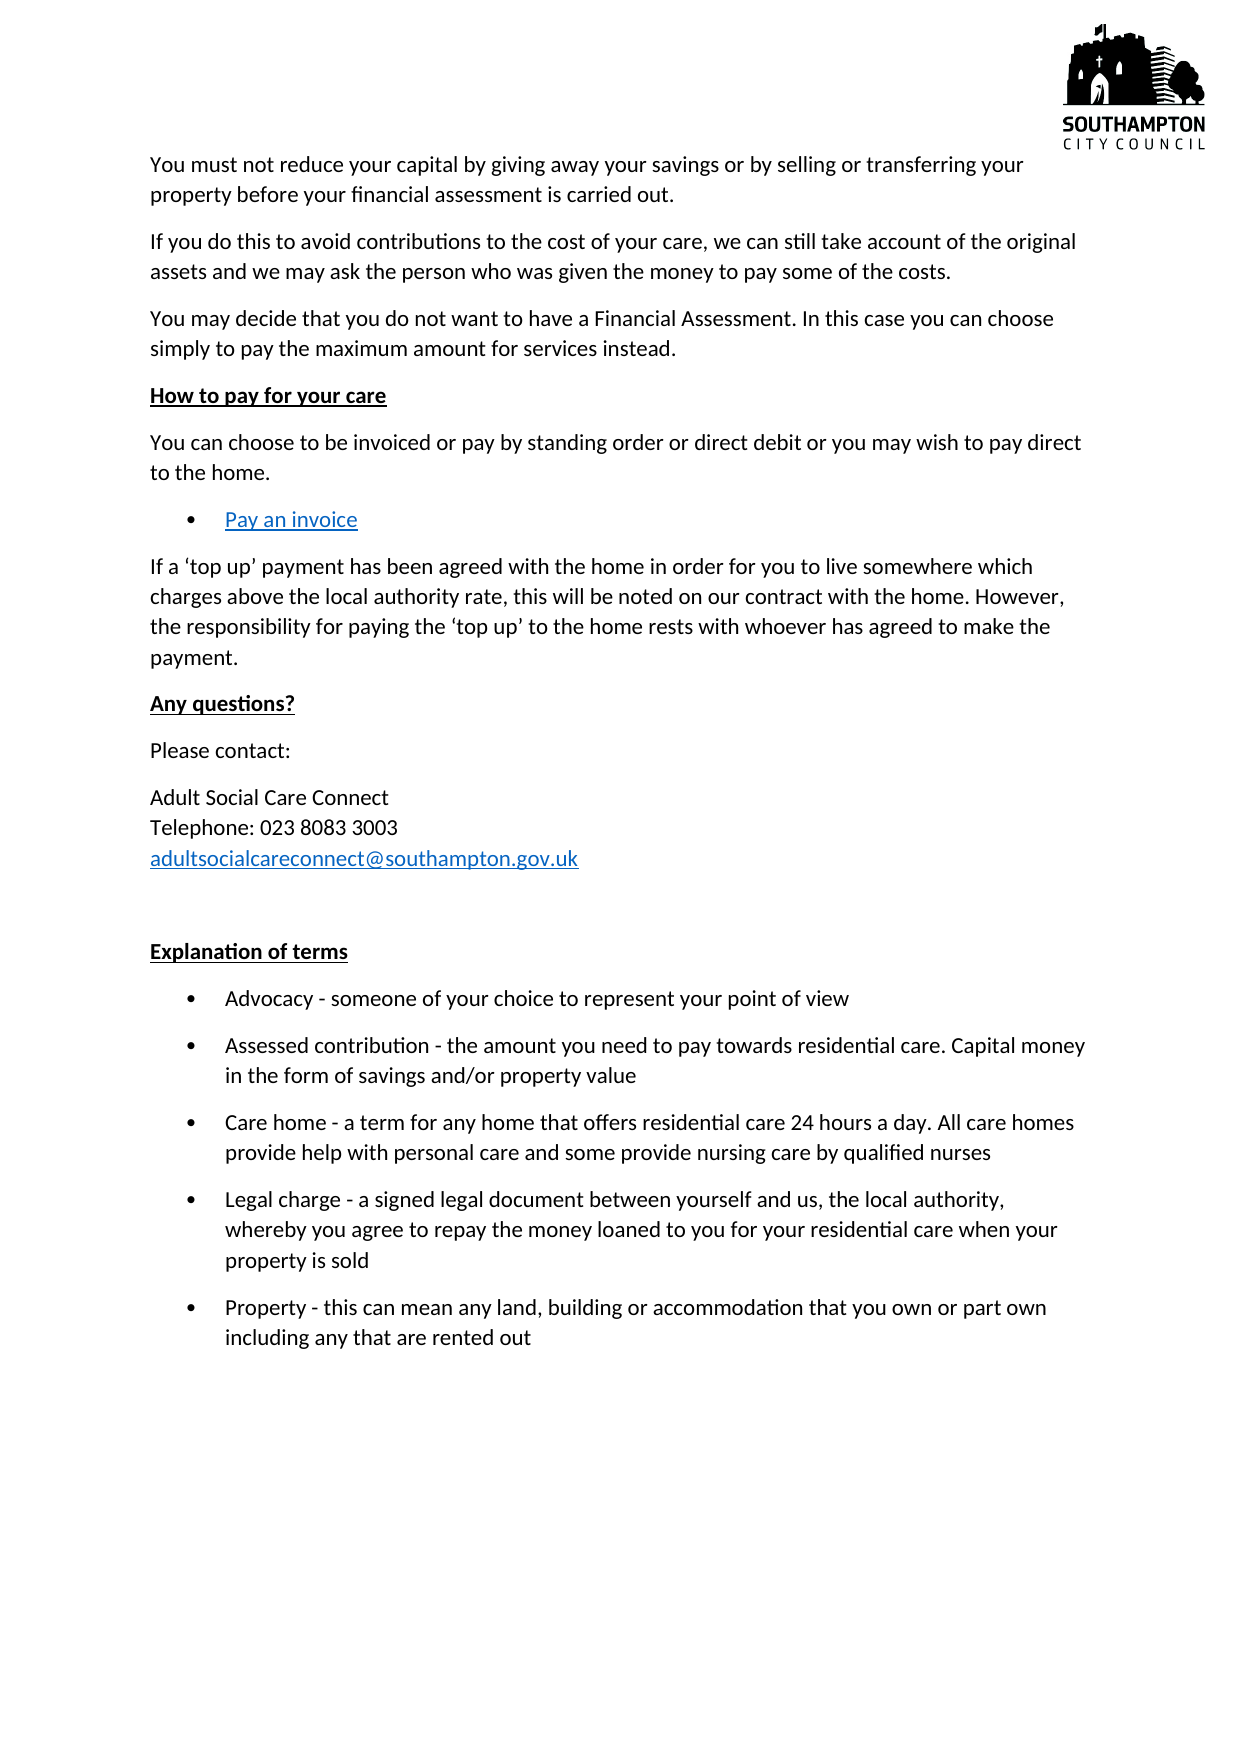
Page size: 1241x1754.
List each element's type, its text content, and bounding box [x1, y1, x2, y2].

list Advocacy - someone of your choice to represent your point of view [187, 984, 1090, 1012]
list Property - this can mean any land, building or accommodation that you own or part own including any that are rented out [187, 1293, 1090, 1351]
text How to pay for your care [150, 381, 1090, 409]
text Any questions? [150, 689, 1090, 718]
text Adult Social Care Connect Telephone: 023 8083 3003 adultsocialcareconnect@southampton.gov.uk [150, 783, 1090, 872]
text If you do this to avoid contributions to the cost of your care, we can still take account of the original assets and we may ask the person who was given the money to pay some of the costs. [150, 227, 1090, 285]
text Please contact: [150, 736, 1090, 764]
text You may decide that you do not want to have a Financial Assessment. In this case you can choose simply to pay the maximum amount for services instead. [150, 304, 1090, 362]
text You can choose to be invoiced or pay by standing order or direct debit or you may wish to pay direct to the home. [150, 428, 1090, 486]
picture [1063, 24, 1205, 150]
list Care home - a term for any home that offers residential care 24 hours a day. All care homes provide help with personal care and some provide nursing care by qualified nurses [187, 1108, 1090, 1167]
list Legal charge - a signed legal document between yourself and us, the local authority, whereby you agree to repay the money loaned to you for your residential care when your property is sold [187, 1185, 1090, 1274]
list Assessed contribution - the amount you need to pay towards residential care. Capital money in the form of savings and/or property value [187, 1031, 1090, 1089]
text If a ‘top up’ payment has been agreed with the home in order for you to live somewhere which charges above the local authority rate, this will be noted on our contract with the home. However, the responsibility for paying the ‘top up’ to the home rests with whoever has agreed to make the payment. [150, 552, 1090, 671]
text You must not reduce your capital by giving away your savings or by selling or transferring your property before your financial assessment is carried out. [150, 150, 1090, 208]
text Explanation of terms [150, 937, 1090, 966]
list Pay an invoice [187, 505, 1090, 533]
